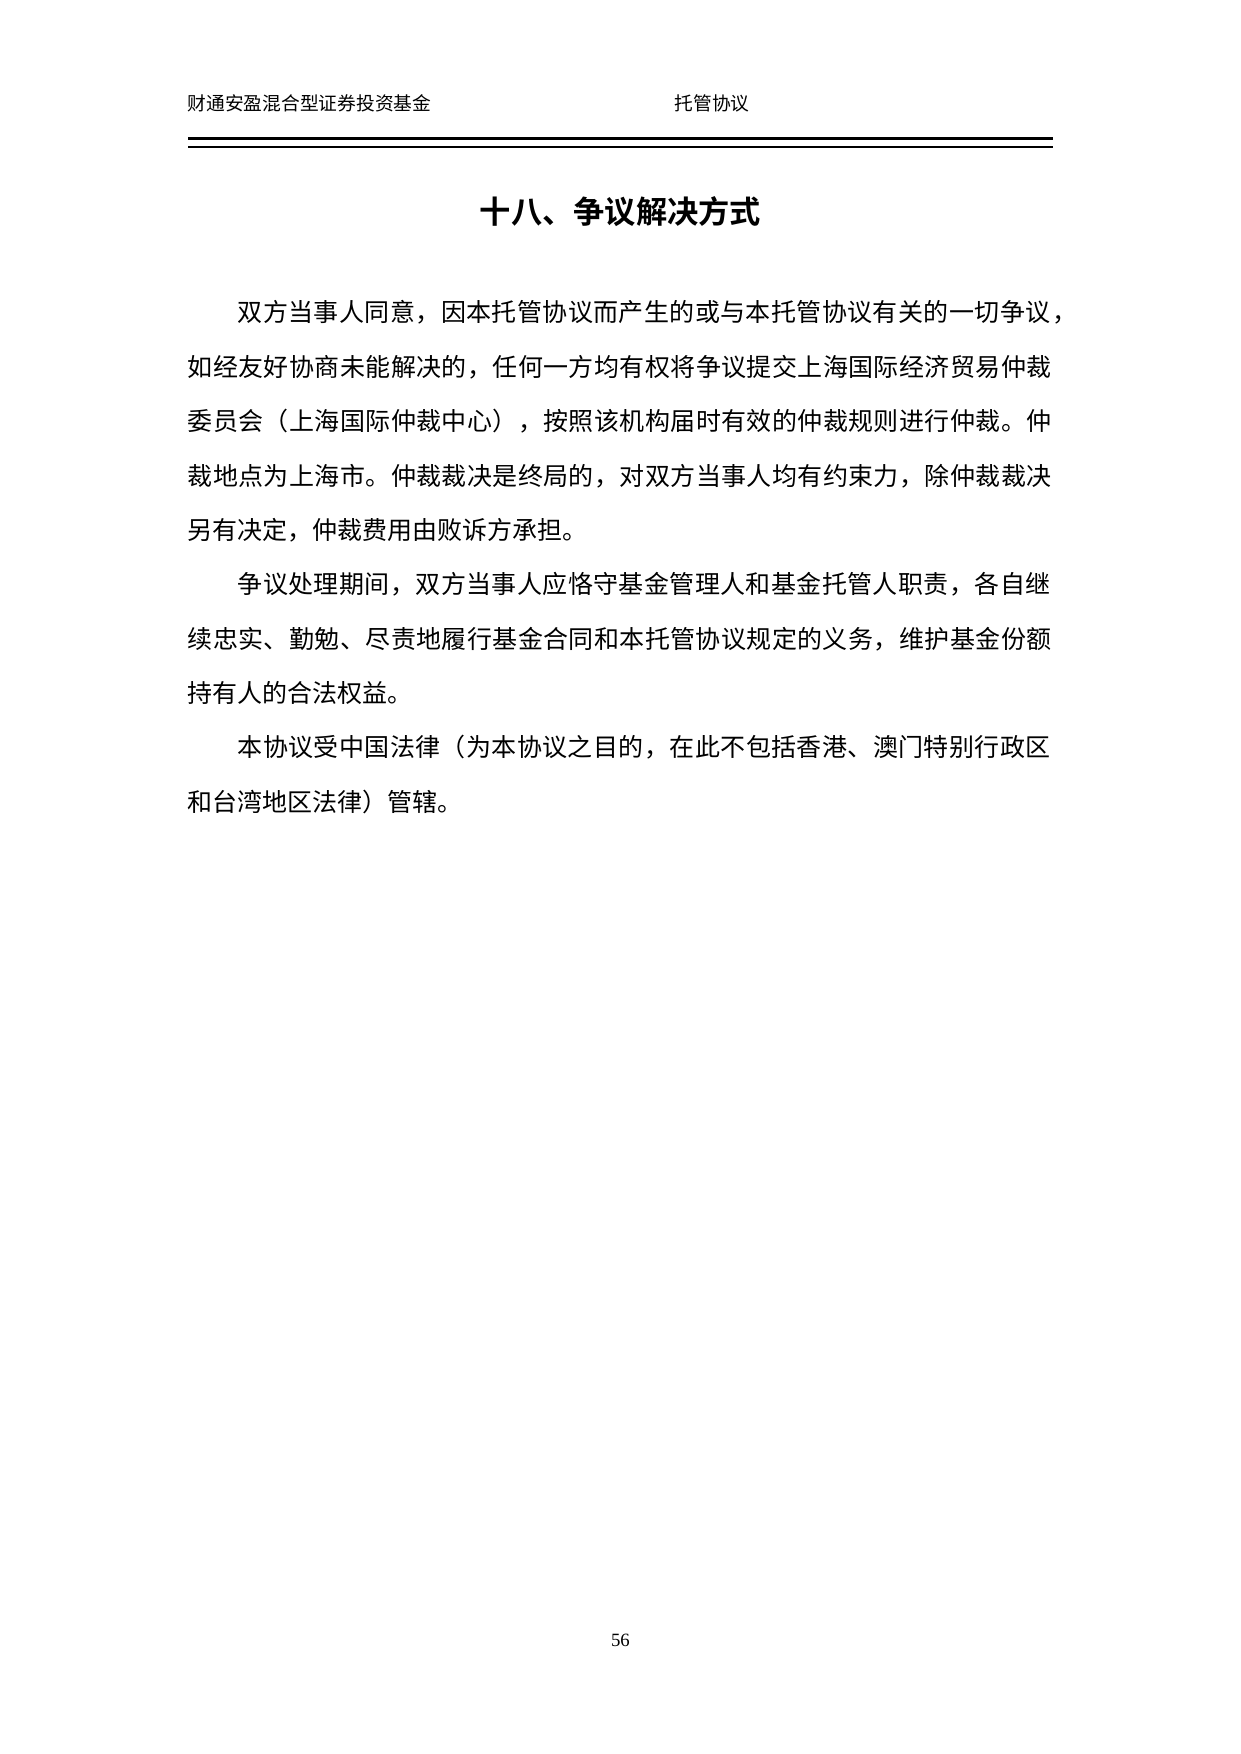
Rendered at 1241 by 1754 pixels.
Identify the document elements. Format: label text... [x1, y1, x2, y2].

text 双方当事人同意，因本托管协议而产生的或与本托管协议有关的一切争议，如经友好协商未能解决的，任何一方均有权将争议提交上海国际经济贸易仲裁委员会（上海国际仲裁中心），按照该机构届时有效的仲裁规则进行仲裁。仲裁地点为上海市。仲裁裁决是终局的，对双方当事人均有约束力，除仲裁裁决另有决定，仲裁费用由败诉方承担。 [187, 293, 1053, 547]
text 本协议受中国法律（为本协议之目的，在此不包括香港、澳门特别行政区和台湾地区法律）管辖。 [187, 728, 1053, 818]
text 争议处理期间，双方当事人应恪守基金管理人和基金托管人职责，各自继续忠实、勤勉、尽责地履行基金合同和本托管协议规定的义务，维护基金份额持有人的合法权益。 [187, 565, 1053, 710]
subtitle 十八、争议解决方式 [187, 187, 1053, 233]
